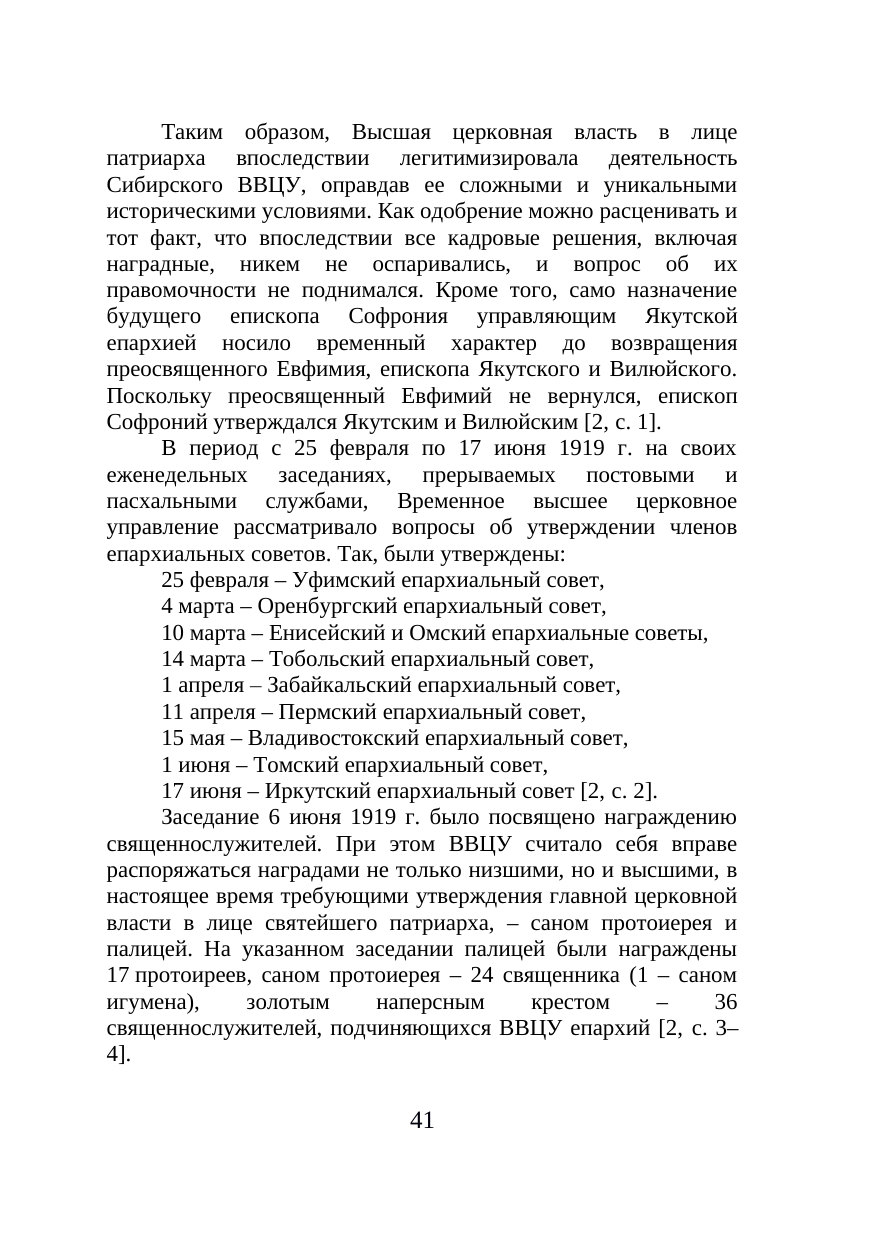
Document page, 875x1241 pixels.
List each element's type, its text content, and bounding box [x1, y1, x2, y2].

text 14 марта – Тобольский епархиальный совет, [106, 645, 738, 672]
text Заседание 6 июня 1919 г. было посвящено награждению священнослужителей. При этом ВВЦУ считало себя вправе распоряжаться наградами не только низшими, но и высшими, в настоящее время требующими утверждения главной церковной власти в лице святейшего патриарха, – саном протоиерея и палицей. На указанном заседании палицей были награждены 17 протоиреев, саном протоиерея – 24 священника (1 – саном игумена), золотым наперсным крестом – 36 священнослужителей, подчиняющихся ВВЦУ епархий [2, c. 3–4]. [106, 803, 738, 1067]
text 15 мая – Владивостокский епархиальный совет, [106, 724, 738, 751]
text 1 июня – Томский епархиальный совет, [106, 751, 738, 777]
text 4 марта – Оренбургский епархиальный совет, [106, 592, 738, 619]
text 17 июня – Иркутский епархиальный совет [2, c. 2]. [106, 777, 738, 803]
text Таким образом, Высшая церковная власть в лице патриарха впоследствии легитимизировала деятельность Сибирского ВВЦУ, оправдав ее сложными и уникальными историческими условиями. Как одобрение можно расценивать и тот факт, что впоследствии все кадровые решения, включая наградные, никем не оспаривались, и вопрос об их правомочности не поднимался. Кроме того, само назначение будущего епископа Софрония управляющим Якутской епархией носило временный характер до возвращения преосвященного Евфимия, епископа Якутского и Вилюйского. Поскольку преосвященный Евфимий не вернулся, епископ Софроний утверждался Якутским и Вилюйским [2, c. 1]. [106, 118, 738, 434]
text В период с 25 февраля по 17 июня 1919 г. на своих еженедельных заседаниях, прерываемых постовыми и пасхальными службами, Временное высшее церковное управление рассматривало вопросы об утверждении членов епархиальных советов. Так, были утверждены: [106, 434, 738, 566]
text 11 апреля – Пермский епархиальный совет, [106, 698, 738, 724]
text 25 февраля – Уфимский епархиальный совет, [106, 566, 738, 592]
text 10 марта – Енисейский и Омский епархиальные советы, [106, 619, 738, 645]
text 1 апреля – Забайкальский епархиальный совет, [106, 672, 738, 698]
